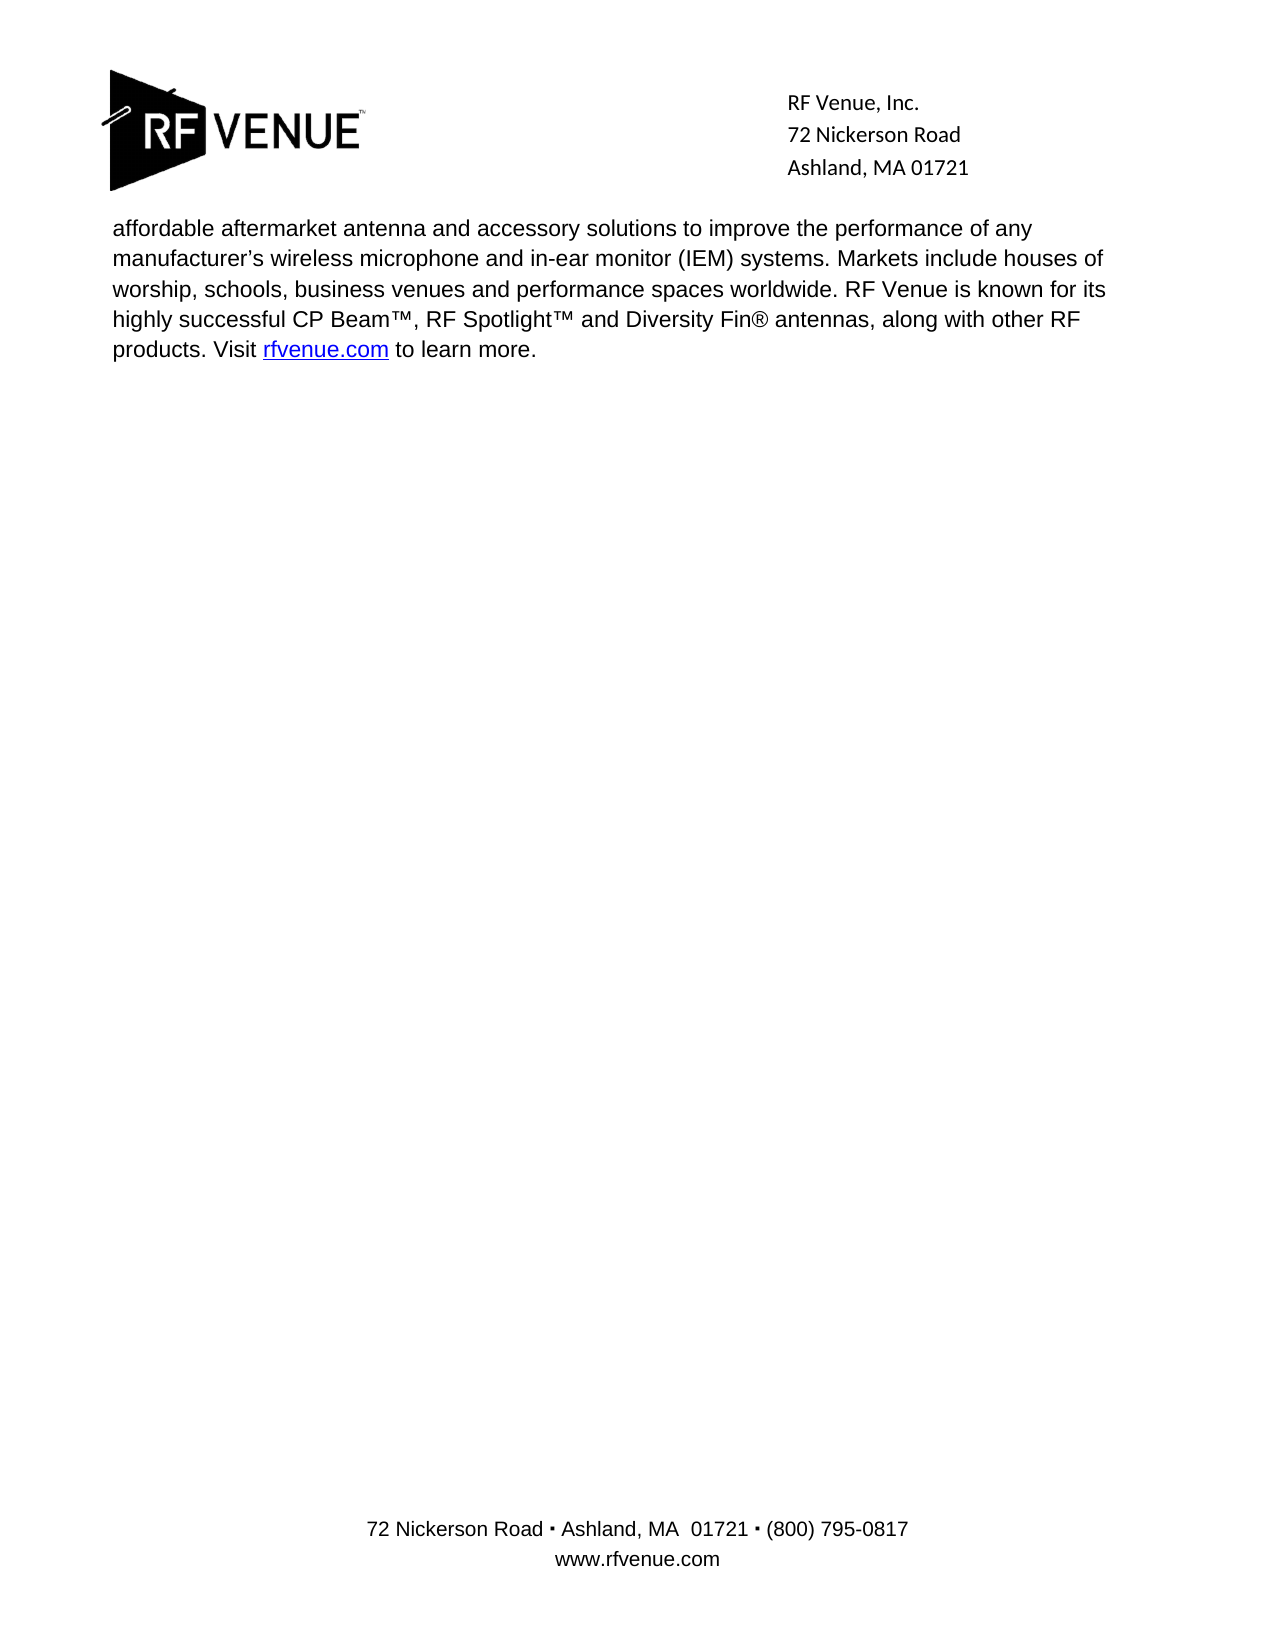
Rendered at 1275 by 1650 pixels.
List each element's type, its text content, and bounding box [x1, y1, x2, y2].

picture [101, 66, 366, 191]
